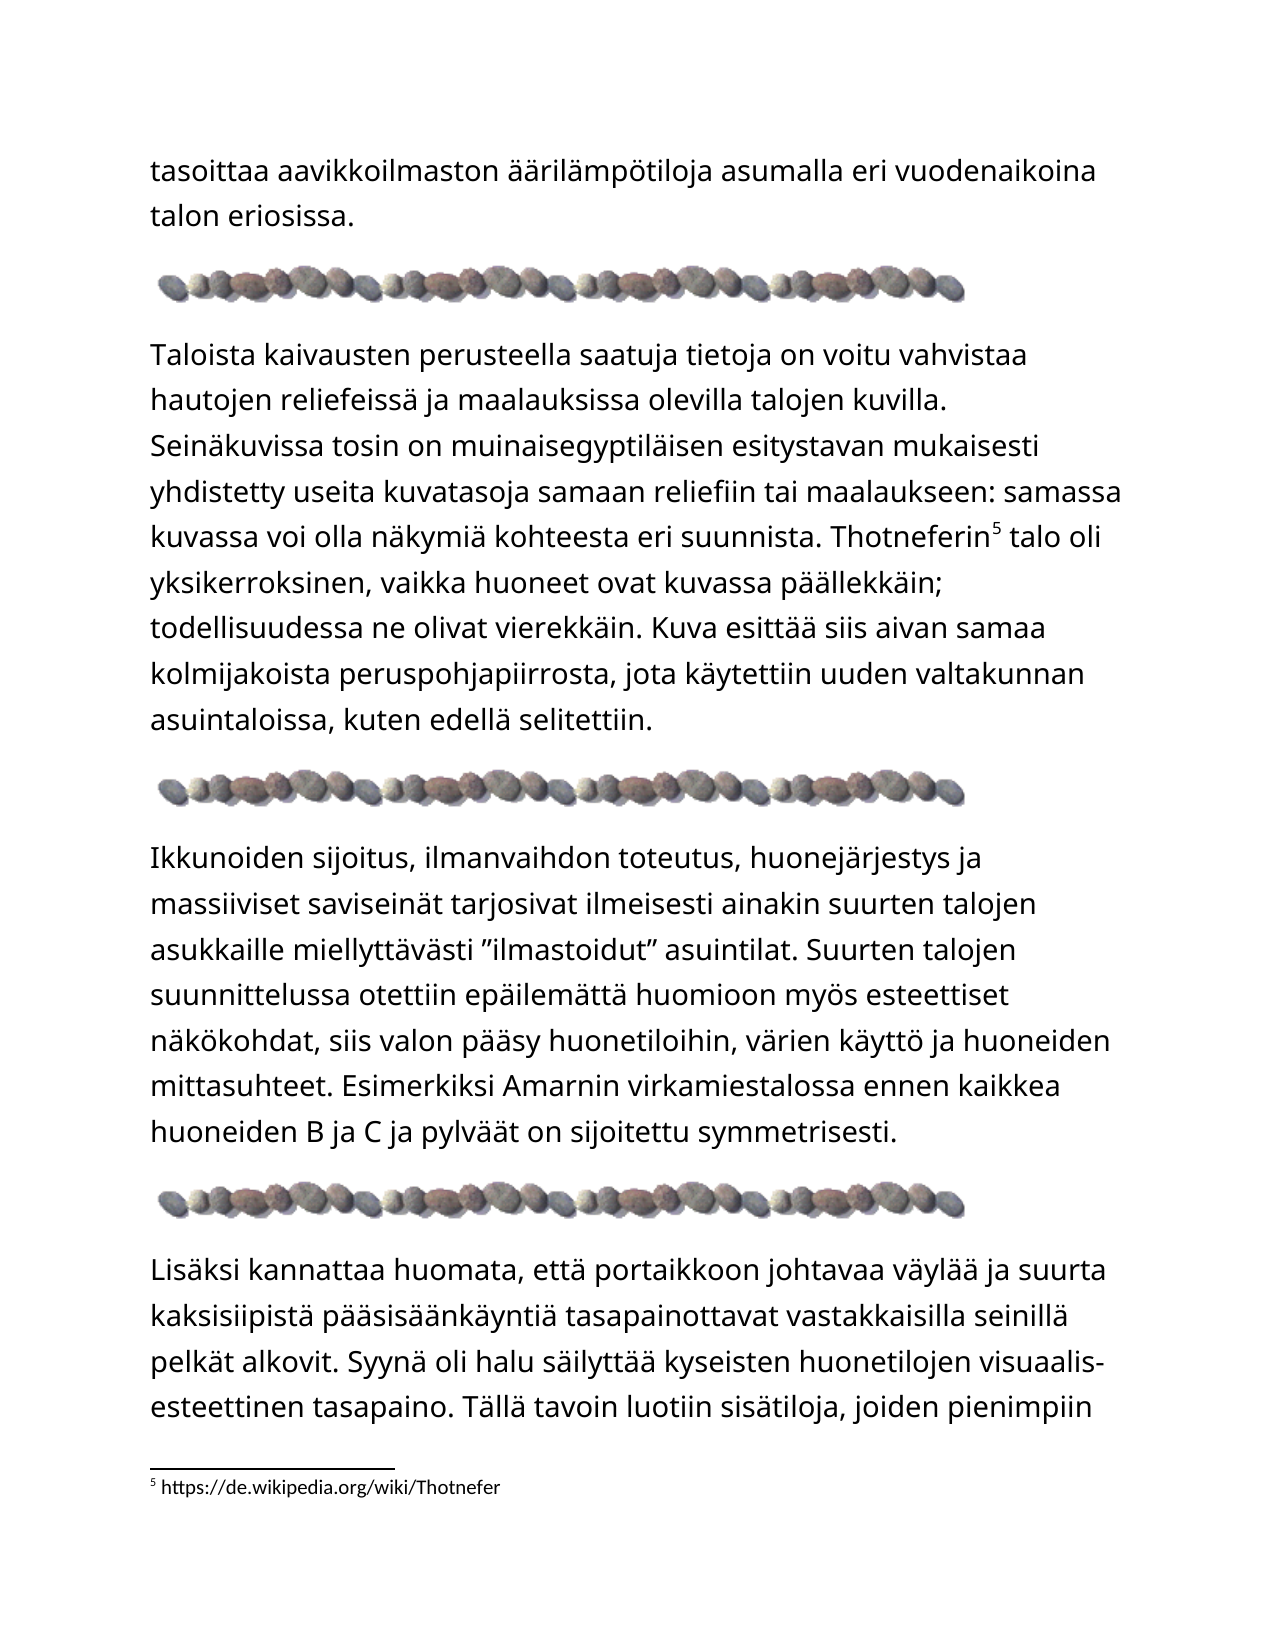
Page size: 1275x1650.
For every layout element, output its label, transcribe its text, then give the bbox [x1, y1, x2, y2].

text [150, 1250, 1125, 1426]
text Taloista kaivausten perusteella saatuja tietoja on voitu vahvistaa hautojen reliefeissä ja maalauksissa olevilla talojen kuvilla. Seinäkuvissa tosin on muinaisegyptiläisen esitystavan mukaisesti yhdistetty useita kuvatasoja samaan reliefiin tai maalaukseen: samassa kuvassa voi olla näkymiä kohteesta eri suunnista. Thotneferin talo oli yksikerroksinen, vaikka huoneet ovat kuvassa päällekkäin; todellisuudessa ne olivat vierekkäin. Kuva esittää siis aivan samaa kolmijakoista peruspohjapiirrosta, jota käytettiin uuden valtakunnan asuintaloissa, kuten edellä selitettiin. [150, 334, 1125, 739]
picture [150, 1177, 976, 1225]
text Ikkunoiden sijoitus, ilmanvaihdon toteutus, huonejärjestys ja massiiviset saviseinät tarjosivat ilmeisesti ainakin suurten talojen asukkaille miellyttävästi ”ilmastoidut” asuintilat. Suurten talojen suunnittelussa otettiin epäilemättä huomioon myös esteettiset näkökohdat, siis valon pääsy huonetiloihin, värien käyttö ja huoneiden mittasuhteet. Esimerkiksi Amarnin virkamiestalossa ennen kaikkea huoneiden B ja C ja pylväät on sijoitettu symmetrisesti. [150, 837, 1125, 1151]
picture [150, 262, 976, 309]
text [150, 150, 1125, 235]
picture [150, 765, 976, 813]
